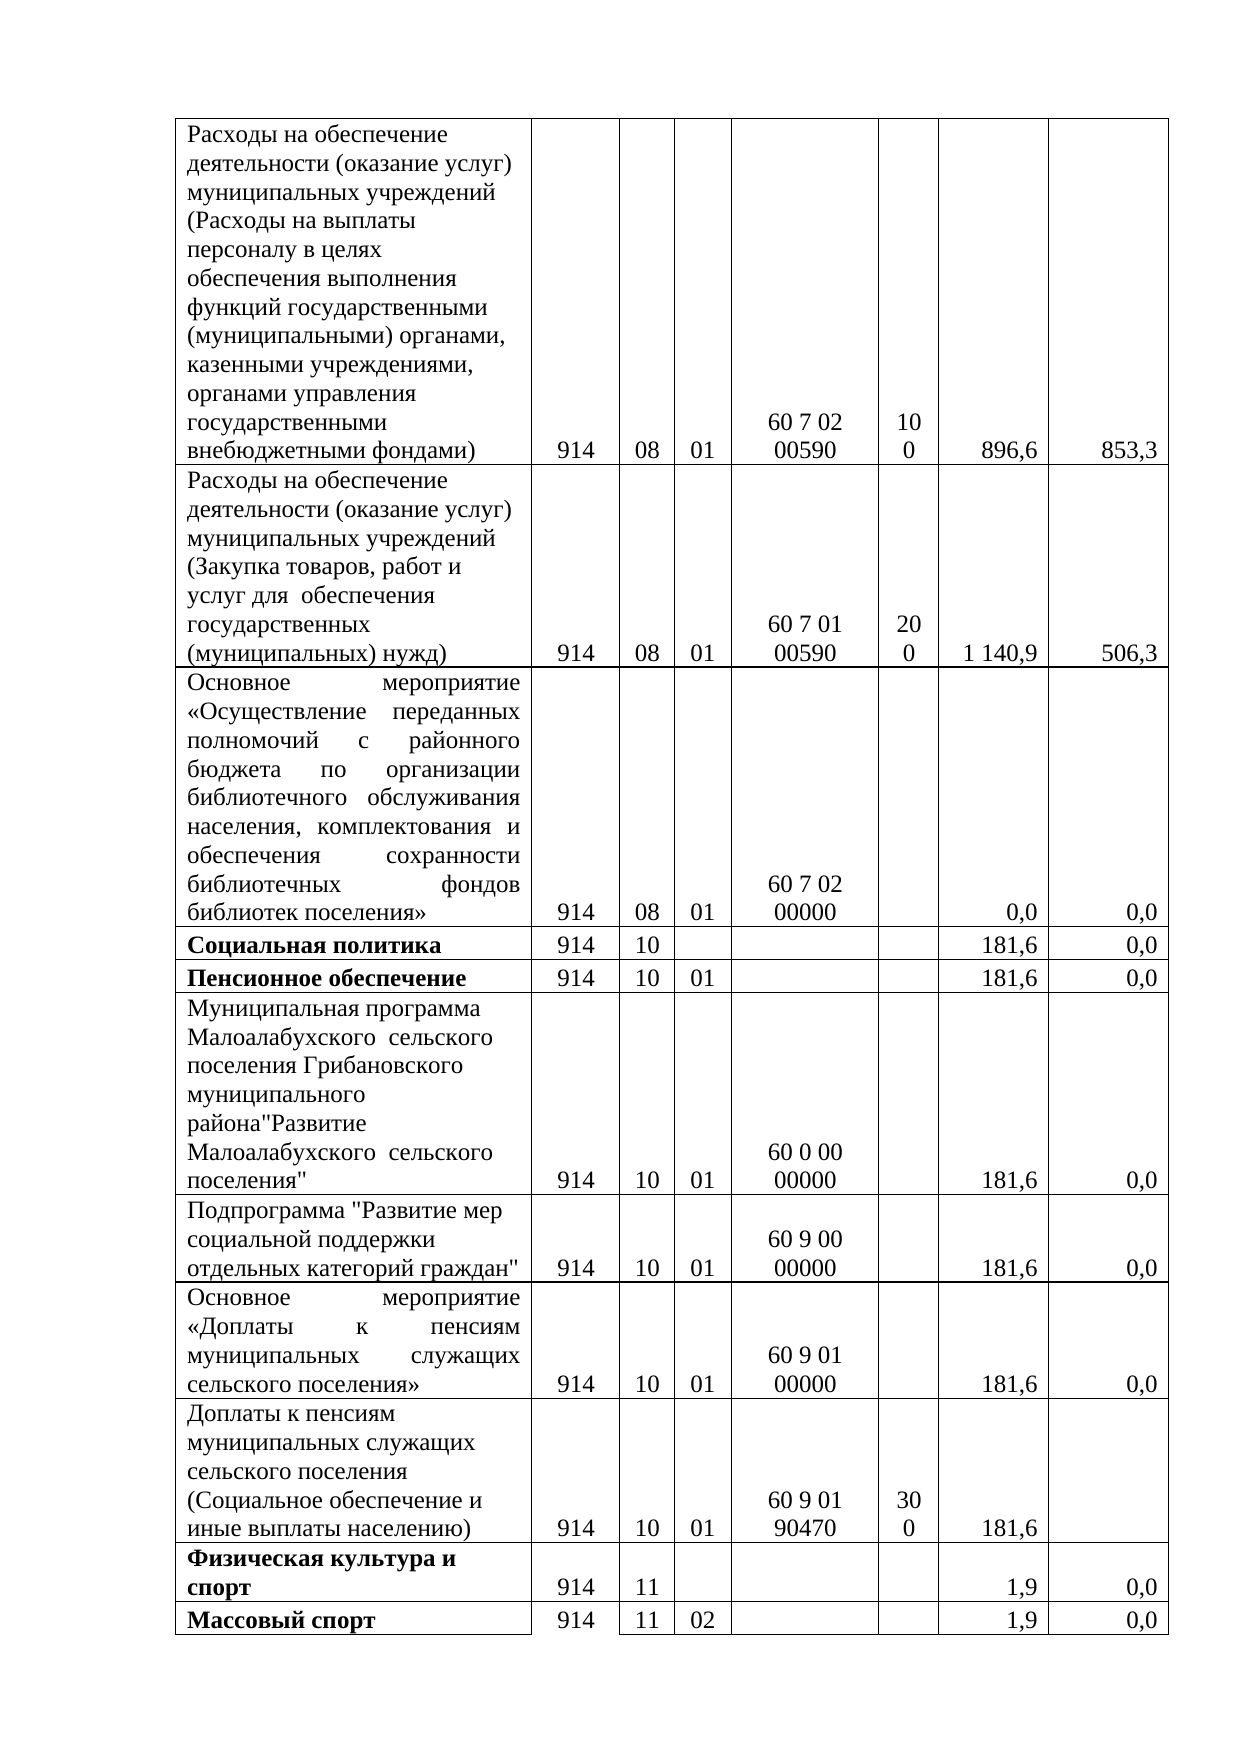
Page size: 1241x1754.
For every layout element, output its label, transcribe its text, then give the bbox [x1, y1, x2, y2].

table_cell [879, 927, 938, 959]
table_cell 914 [532, 1283, 619, 1397]
table_cell [879, 1602, 938, 1634]
table_cell 914 [532, 668, 619, 926]
table_cell 914 [532, 119, 619, 464]
table_cell [879, 1195, 938, 1281]
table_cell 181,6 [939, 927, 1048, 959]
table_cell 0,0 [939, 668, 1048, 926]
table_cell 60 9 01 90470 [732, 1399, 878, 1542]
table_cell [732, 927, 878, 959]
table_cell Основное мероприятие «Осуществление переданных полномочий с районного бюджета по организации библиотечного обслуживания населения, комплектования и обеспечения сохранности библиотечных фондов библиотек поселения» [176, 668, 531, 926]
table_cell Основное мероприятие «Доплаты к пенсиям муниципальных служащих сельского поселения» [176, 1283, 531, 1397]
table_cell 01 [675, 1399, 731, 1542]
table_cell 853,3 [1049, 119, 1168, 464]
table_cell 60 9 00 00000 [732, 1195, 878, 1281]
table_cell Массовый спорт [176, 1602, 531, 1634]
table_cell Расходы на обеспечение деятельности (оказание услуг) муниципальных учреждений (Закупка товаров, работ и услуг для обеспечения государственных (муниципальных) нужд) [176, 465, 531, 666]
table_cell 01 [675, 1195, 731, 1281]
table_cell 01 [675, 1283, 731, 1397]
table_cell [732, 960, 878, 992]
table_cell 200 [879, 465, 938, 666]
table_cell 181,6 [939, 1195, 1048, 1281]
table_cell Расходы на обеспечение деятельности (оказание услуг) муниципальных учреждений (Расходы на выплаты персоналу в целях обеспечения выполнения функций государственными (муниципальными) органами, казенными учреждениями, органами управления государственными внебюджетными фондами) [176, 119, 531, 464]
table_cell 08 [620, 465, 674, 666]
table_cell 181,6 [939, 1283, 1048, 1397]
table_cell 896,6 [939, 119, 1048, 464]
table_cell [879, 960, 938, 992]
table_cell 0,0 [1049, 1195, 1168, 1281]
table_cell 300 [879, 1399, 938, 1542]
table_cell 181,6 [939, 1399, 1048, 1542]
table_cell 11 [620, 1602, 674, 1634]
table_cell 02 [675, 1602, 731, 1634]
table_cell 0,0 [1049, 1283, 1168, 1397]
table_cell [675, 1543, 731, 1601]
table_cell 1,9 [939, 1602, 1048, 1634]
table_cell 0,0 [1049, 927, 1168, 959]
table_cell 01 [675, 119, 731, 464]
table_cell [879, 993, 938, 1194]
table_cell 60 7 01 00590 [732, 465, 878, 666]
table_cell 0,0 [1049, 668, 1168, 926]
table_cell 10 [620, 927, 674, 959]
table_cell 914 [532, 960, 619, 992]
table_cell 181,6 [939, 960, 1048, 992]
table_cell 01 [675, 993, 731, 1194]
table_cell 181,6 [939, 993, 1048, 1194]
table_cell 506,3 [1049, 465, 1168, 666]
table_cell 914 [532, 927, 619, 959]
table_cell 08 [620, 668, 674, 926]
table_cell 01 [675, 960, 731, 992]
table_cell 10 [620, 1195, 674, 1281]
table_cell 60 7 02 00000 [732, 668, 878, 926]
table_cell 0,0 [1049, 960, 1168, 992]
table_cell 914 [532, 1543, 619, 1601]
table_cell [732, 1543, 878, 1601]
table_cell 08 [620, 119, 674, 464]
table_cell [879, 1283, 938, 1397]
table_cell 60 7 02 00590 [732, 119, 878, 464]
table_cell 01 [675, 668, 731, 926]
table_cell 0,0 [1049, 1543, 1168, 1601]
table_cell Муниципальная программа Малоалабухского сельского поселения Грибановского муниципального района"Развитие Малоалабухского сельского поселения" [176, 993, 531, 1194]
table_cell Социальная политика [176, 927, 531, 959]
table_cell 914 [532, 465, 619, 666]
table_cell 10 [620, 960, 674, 992]
table_cell [732, 1602, 878, 1634]
table_cell 60 0 00 00000 [732, 993, 878, 1194]
table_cell 0,0 [1049, 993, 1168, 1194]
table_cell 10 [620, 993, 674, 1194]
table_cell 1,9 [939, 1543, 1048, 1601]
table_cell 1 140,9 [939, 465, 1048, 666]
table_cell Доплаты к пенсиям муниципальных служащих сельского поселения (Социальное обеспечение и иные выплаты населению) [176, 1399, 531, 1542]
table_cell 0,0 [1049, 1602, 1168, 1634]
table_cell Пенсионное обеспечение [176, 960, 531, 992]
table_cell Подпрограмма "Развитие мер социальной поддержки отдельных категорий граждан" [176, 1195, 531, 1281]
table_cell 914 [532, 1399, 619, 1542]
table_cell [879, 1543, 938, 1601]
table_cell 60 9 01 00000 [732, 1283, 878, 1397]
table_cell [1049, 1399, 1168, 1542]
table_cell [675, 927, 731, 959]
table_cell 10 [620, 1283, 674, 1397]
table_cell 10 [620, 1399, 674, 1542]
table_cell 100 [879, 119, 938, 464]
table_cell 914 [532, 1195, 619, 1281]
table_cell [879, 668, 938, 926]
table_cell 01 [675, 465, 731, 666]
table_cell 914 [532, 993, 619, 1194]
table_cell Физическая культура и спорт [176, 1543, 531, 1601]
table_cell 914 [532, 1602, 619, 1634]
table_cell 11 [620, 1543, 674, 1601]
